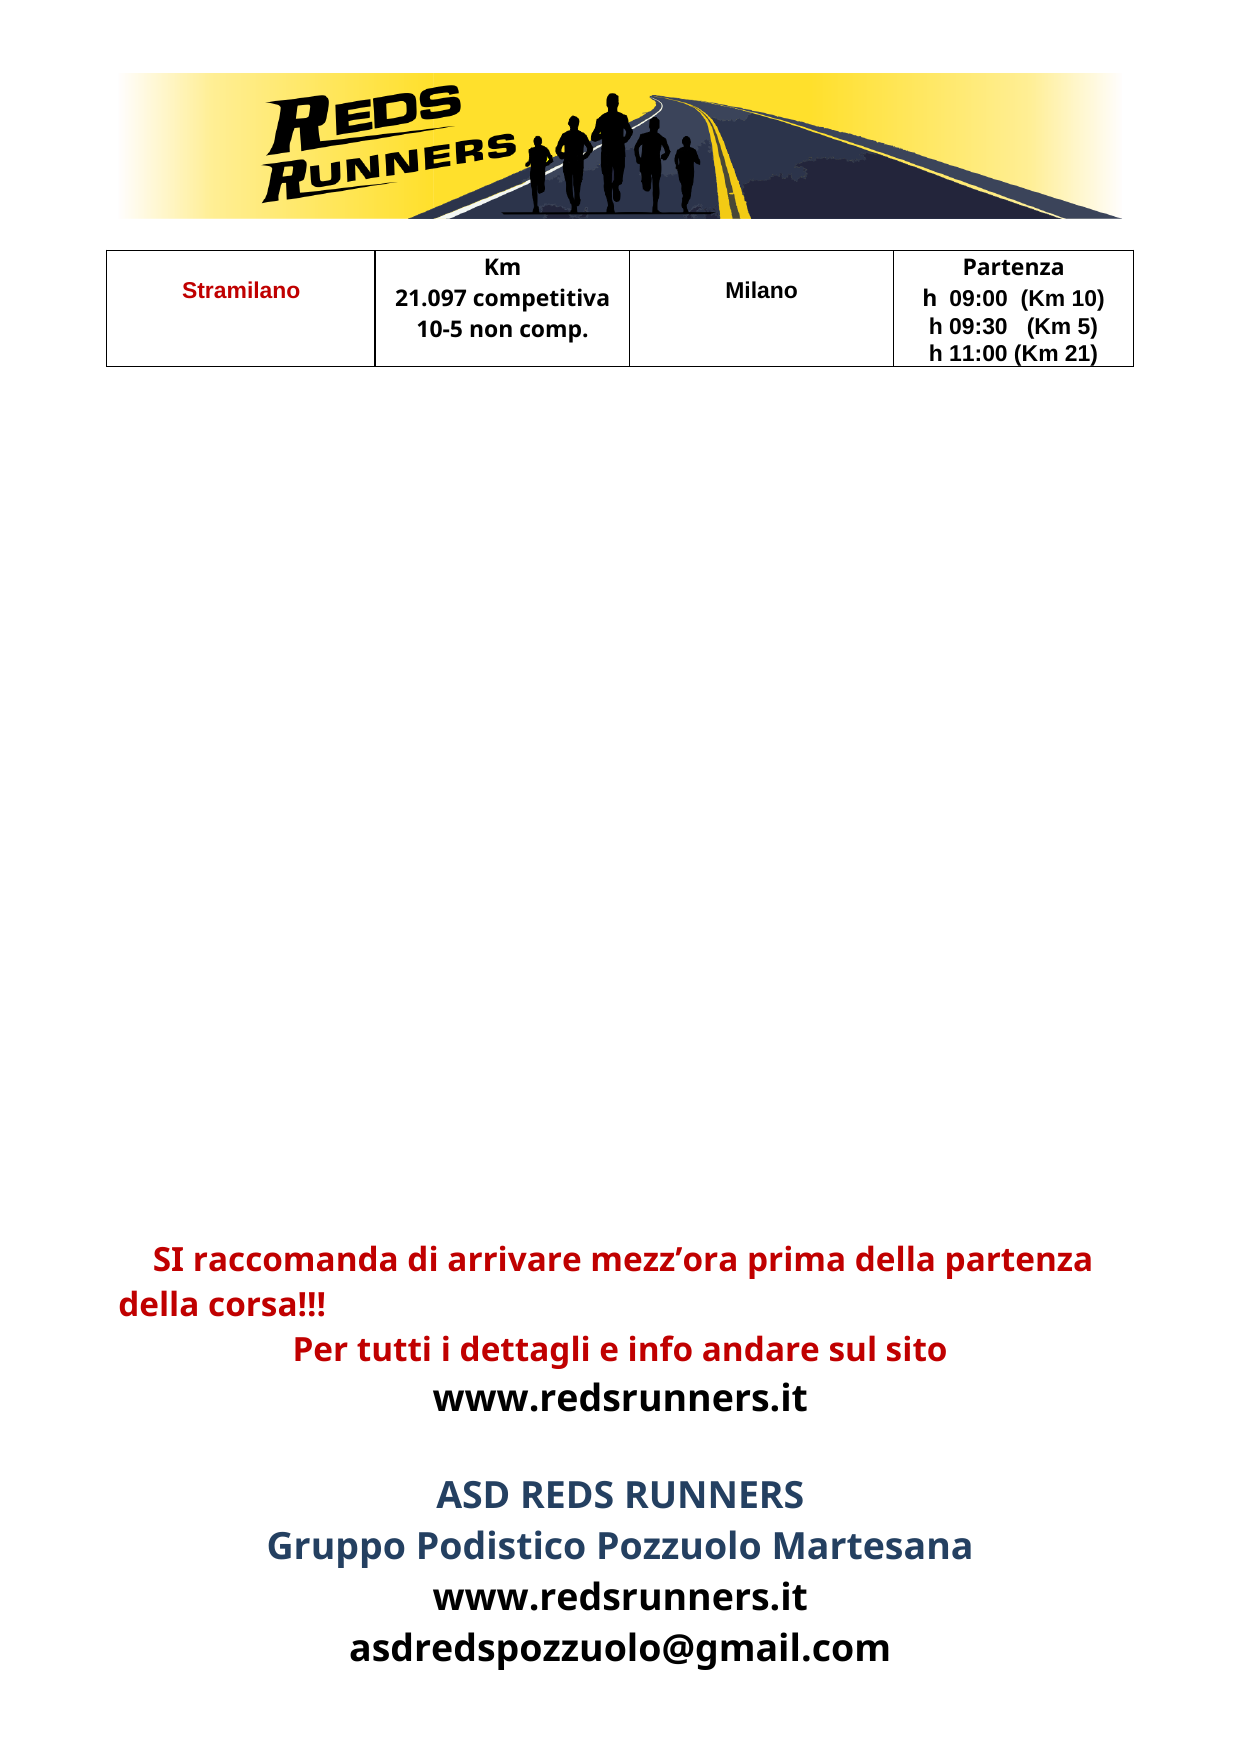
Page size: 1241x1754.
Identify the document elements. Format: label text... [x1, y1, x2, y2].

table_header Partenza h 09:00 (Km 10) h 09:30 (Km 5) h 11:00 (Km 21) [894, 251, 1133, 366]
table_header Stramilano [107, 251, 374, 366]
table_header Km 21.097 competitiva 10-5 non comp. [376, 251, 629, 366]
picture [118, 73, 1123, 219]
table_header Milano [630, 251, 893, 366]
